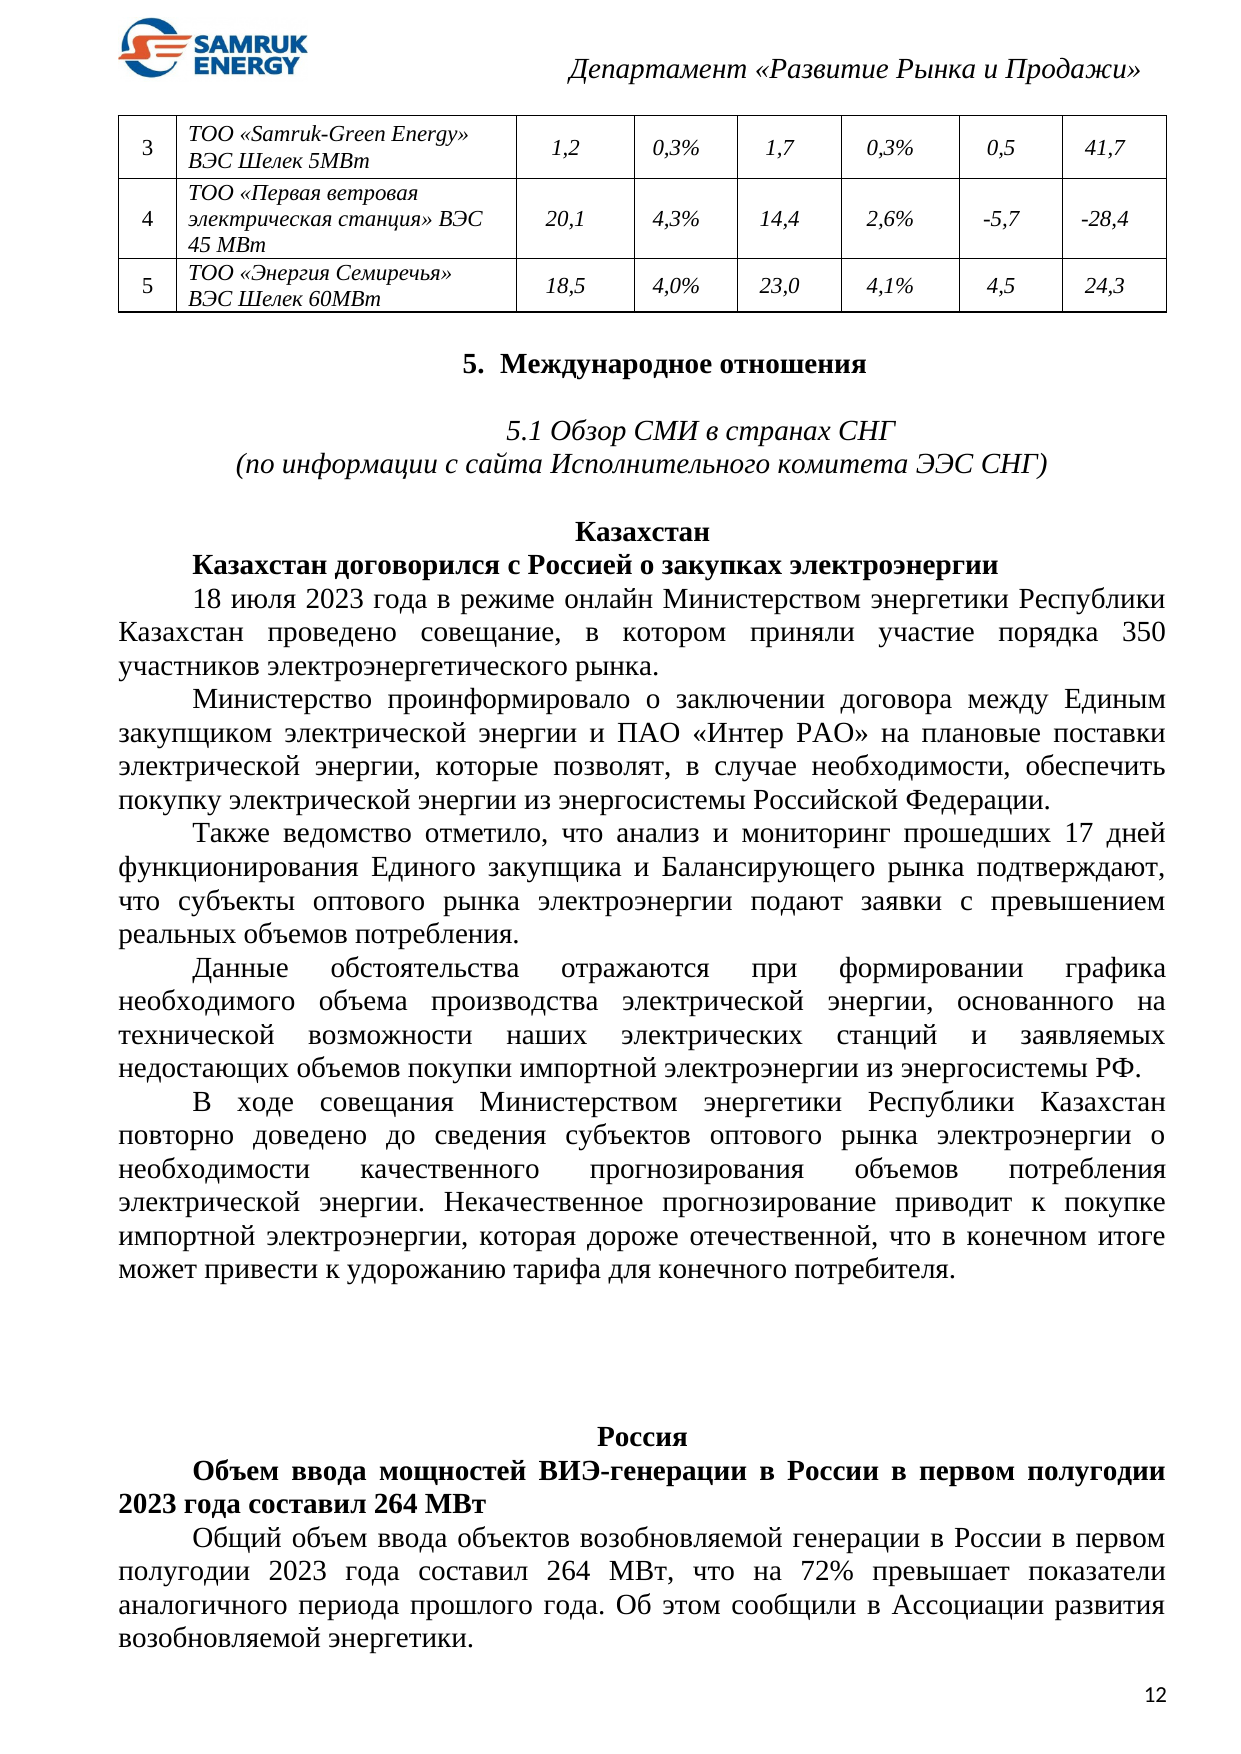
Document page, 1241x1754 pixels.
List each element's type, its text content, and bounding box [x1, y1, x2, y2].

text Также ведомство отметило, что анализ и мониторинг прошедших 17 дней функционирования Единого закупщика и Балансирующего рынка подтверждают, что субъекты оптового рынка электроэнергии подают заявки с превышением реальных объемов потребления. [118, 816, 1167, 950]
picture [118, 17, 308, 82]
text Казахстан договорился с Россией о закупках электроэнергии [118, 547, 1167, 581]
table_cell -28,4 [1063, 179, 1166, 258]
table_cell 4 [119, 179, 176, 258]
table_cell 3 [119, 116, 176, 178]
text Общий объем ввода объектов возобновляемой генерации в России в первом полугодии 2023 года составил 264 МВт, что на 72% превышает показатели аналогичного периода прошлого года. Об этом сообщили в Ассоциации развития возобновляемой энергетики. [118, 1520, 1167, 1654]
table_cell 0,5 [960, 116, 1062, 178]
text Объем ввода мощностей ВИЭ-генерации в России в первом полугодии 2023 года составил 264 МВт [118, 1453, 1167, 1520]
table_cell ТОО «Samruk-Green Energy» ВЭС Шелек 5МВт [177, 116, 516, 178]
table_cell -5,7 [960, 179, 1062, 258]
table_cell 4,1% [842, 259, 959, 311]
text 18 июля 2023 года в режиме онлайн Министерством энергетики Республики Казахстан проведено совещание, в котором приняли участие порядка 350 участников электроэнергетического рынка. [118, 581, 1167, 681]
table_cell 14,4 [738, 179, 841, 258]
table_cell ТОО «Энергия Семиречья» ВЭС Шелек 60МВт [177, 259, 516, 311]
table_cell 2,6% [842, 179, 959, 258]
list (по информации с сайта Исполнительного комитета ЭЭС СНГ) [118, 447, 1167, 480]
table_cell 24,3 [1063, 259, 1166, 311]
table_cell 20,1 [517, 179, 634, 258]
text Министерство проинформировало о заключении договора между Единым закупщиком электрической энергии и ПАО «Интер РАО» на плановые поставки электрической энергии, которые позволят, в случае необходимости, обеспечить покупку электрической энергии из энергосистемы Российской Федерации. [118, 681, 1167, 816]
table_cell 5 [119, 259, 176, 311]
text В ходе совещания Министерством энергетики Республики Казахстан повторно доведено до сведения субъектов оптового рынка электроэнергии о необходимости качественного прогнозирования объемов потребления электрической энергии. Некачественное прогнозирование приводит к покупке импортной электроэнергии, которая дороже отечественной, что в конечном итоге может привести к удорожанию тарифа для конечного потребителя. [118, 1084, 1167, 1285]
table_cell 1,7 [738, 116, 841, 178]
table_cell 0,3% [635, 116, 737, 178]
table_cell 1,2 [517, 116, 634, 178]
table_cell 0,3% [842, 116, 959, 178]
table_cell 4,0% [635, 259, 737, 311]
table_cell 23,0 [738, 259, 841, 311]
subtitle Международное отношения [162, 346, 1167, 379]
table_cell 41,7 [1063, 116, 1166, 178]
text Казахстан [118, 514, 1167, 547]
text Данные обстоятельства отражаются при формировании графика необходимого объема производства электрической энергии, основанного на технической возможности наших электрических станций и заявляемых недостающих объемов покупки импортной электроэнергии из энергосистемы РФ. [118, 950, 1167, 1084]
subtitle 5.1 Обзор СМИ в странах СНГ [237, 413, 1167, 447]
table_cell 4,5 [960, 259, 1062, 311]
text Россия [118, 1419, 1167, 1453]
table_cell 18,5 [517, 259, 634, 311]
table_cell ТОО «Первая ветровая электрическая станция» ВЭС 45 МВт [177, 179, 516, 258]
table_cell 4,3% [635, 179, 737, 258]
